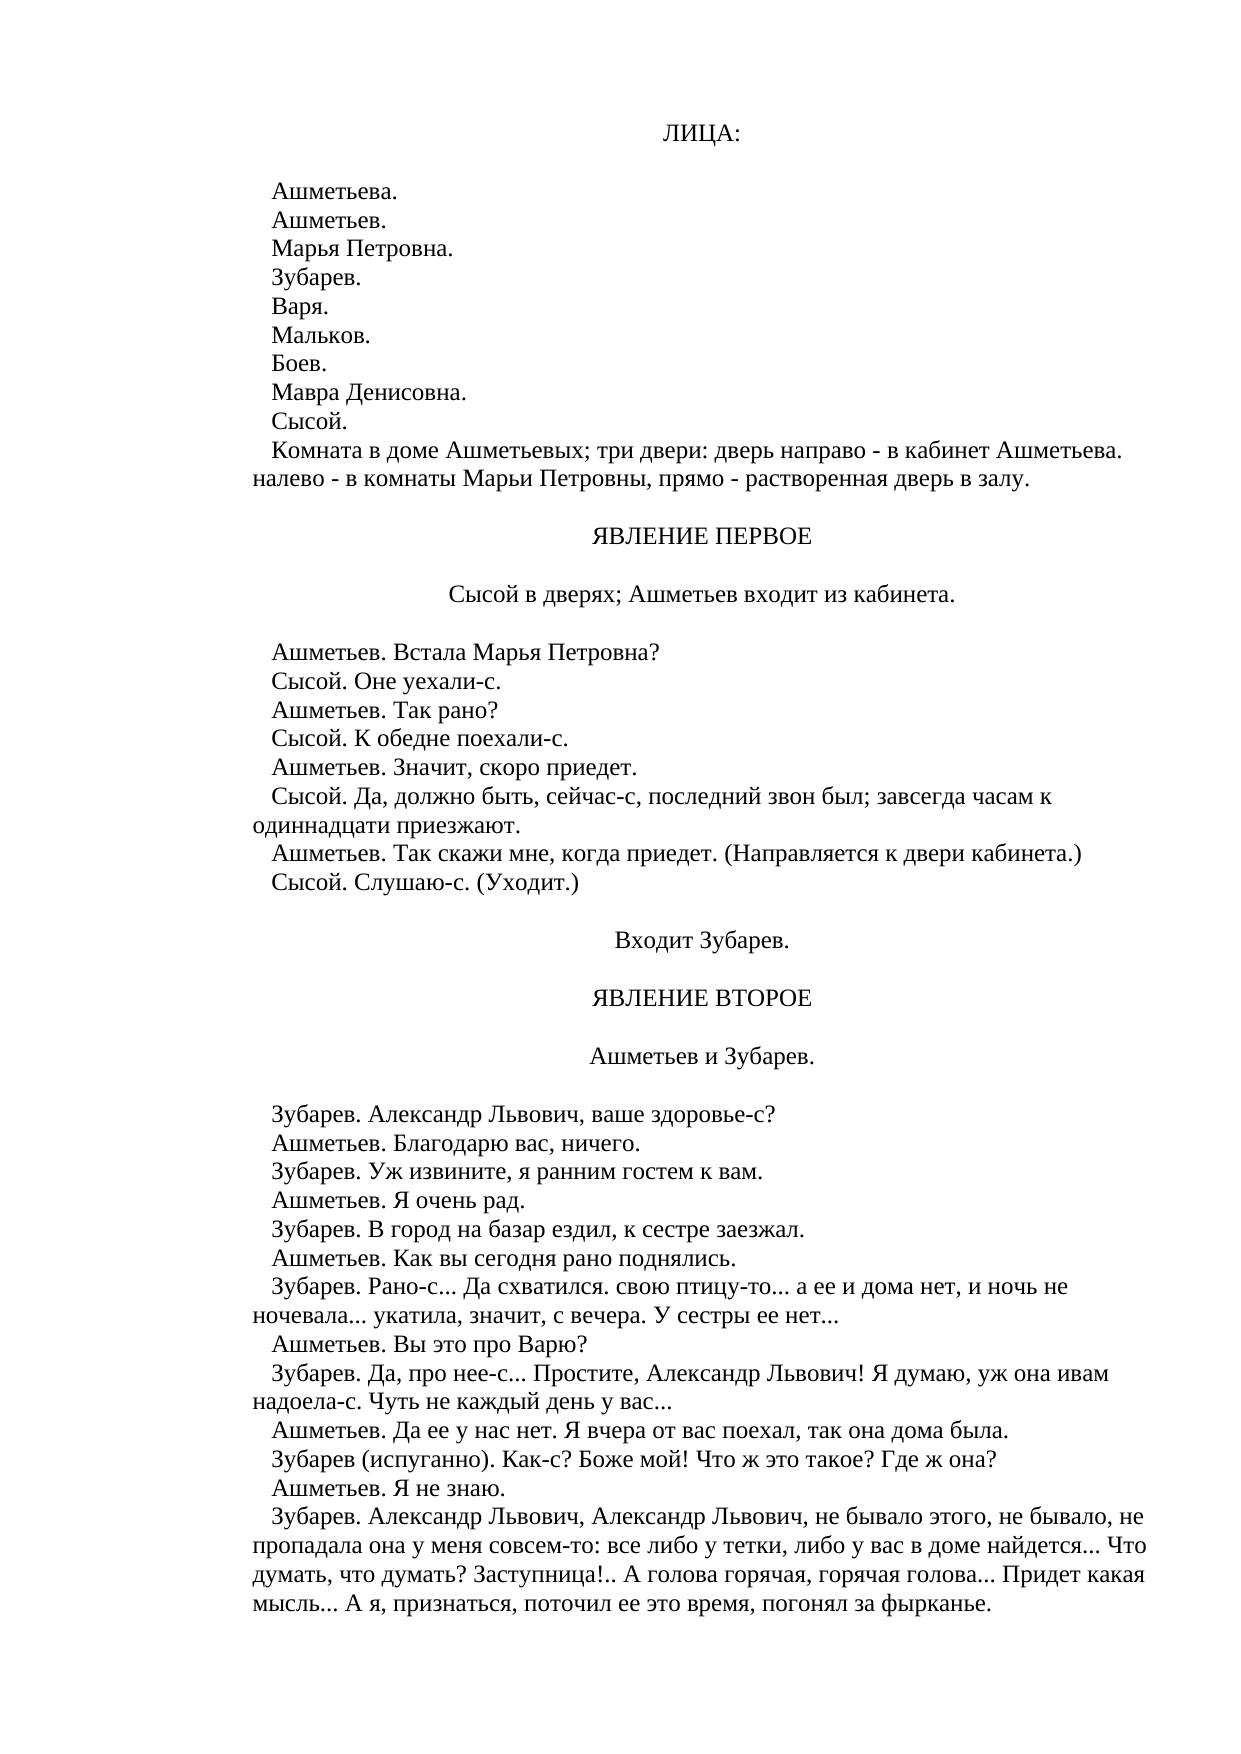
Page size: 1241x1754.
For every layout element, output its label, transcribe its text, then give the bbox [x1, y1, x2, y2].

text Варя. [252, 291, 1152, 320]
text Ашметьев. Я очень рад. [252, 1185, 1152, 1214]
text Ашметьев. Встала Марья Петровна? [252, 637, 1152, 666]
text Ашметьев. Значит, скоро приедет. [252, 752, 1152, 781]
text Ашметьев и Зубарев. [252, 1041, 1152, 1070]
text Сысой в дверях; Ашметьев входит из кабинета. [252, 579, 1152, 608]
text Сысой. [252, 406, 1152, 435]
text Ашметьев. Как вы сегодня рано поднялись. [252, 1243, 1152, 1271]
text Зубарев. Уж извините, я ранним гостем к вам. [252, 1156, 1152, 1185]
text Ашметьев. Вы это про Варю? [252, 1329, 1152, 1358]
text Зубарев. Александр Львович, ваше здоровье-с? [252, 1099, 1152, 1128]
text Зубарев. Да, про нее-с... Простите, Александр Львович! Я думаю, уж она ивам надоела-с. Чуть не каждый день у вас... [252, 1358, 1152, 1415]
text Мальков. [252, 320, 1152, 348]
text Мавра Денисовна. [252, 377, 1152, 406]
text Ашметьев. Да ее у нас нет. Я вчера от вас поехал, так она дома была. [252, 1415, 1152, 1444]
text Сысой. Слушаю-с. (Уходит.) [252, 867, 1152, 896]
text Боев. [252, 348, 1152, 377]
text Входит Зубарев. [252, 925, 1152, 954]
text Ашметьев. [252, 205, 1152, 233]
text Сысой. К обедне поехали-с. [252, 723, 1152, 752]
text Ашметьев. Так скажи мне, когда приедет. (Направляется к двери кабинета.) [252, 838, 1152, 867]
text Ашметьев. Я не знаю. [252, 1473, 1152, 1501]
text Ашметьева. [252, 176, 1152, 205]
text ЛИЦА: [252, 118, 1152, 147]
text ЯВЛЕНИЕ ВТОРОЕ [252, 983, 1152, 1012]
text ЯВЛЕНИЕ ПЕРВОЕ [252, 521, 1152, 550]
text Комната в доме Ашметьевых; три двери: дверь направо - в кабинет Ашметьева. налево - в комнаты Марьи Петровны, прямо - растворенная дверь в залу. [252, 435, 1152, 492]
text Зубарев. [252, 262, 1152, 291]
text Марья Петровна. [252, 233, 1152, 262]
text Зубарев. В город на базар ездил, к сестре заезжал. [252, 1214, 1152, 1243]
text Зубарев (испуганно). Как-с? Боже мой! Что ж это такое? Где ж она? [252, 1444, 1152, 1473]
text Сысой. Да, должно быть, сейчас-с, последний звон был; завсегда часам к одиннадцати приезжают. [252, 781, 1152, 838]
text Зубарев. Рано-с... Да схватился. свою птицу-то... а ее и дома нет, и ночь не ночевала... укатила, значит, с вечера. У сестры ее нет... [252, 1271, 1152, 1329]
text Ашметьев. Благодарю вас, ничего. [252, 1128, 1152, 1156]
text Ашметьев. Так рано? [252, 695, 1152, 723]
text Сысой. Оне уехали-с. [252, 666, 1152, 695]
text Зубарев. Александр Львович, Александр Львович, не бывало этого, не бывало, не пропадала она у меня совсем-то: все либо у тетки, либо у вас в доме найдется... Что думать, что думать? Заступница!.. А голова горячая, горячая голова... Придет какая мысль... А я, признаться, поточил ее это время, погонял за фырканье. [252, 1501, 1152, 1616]
